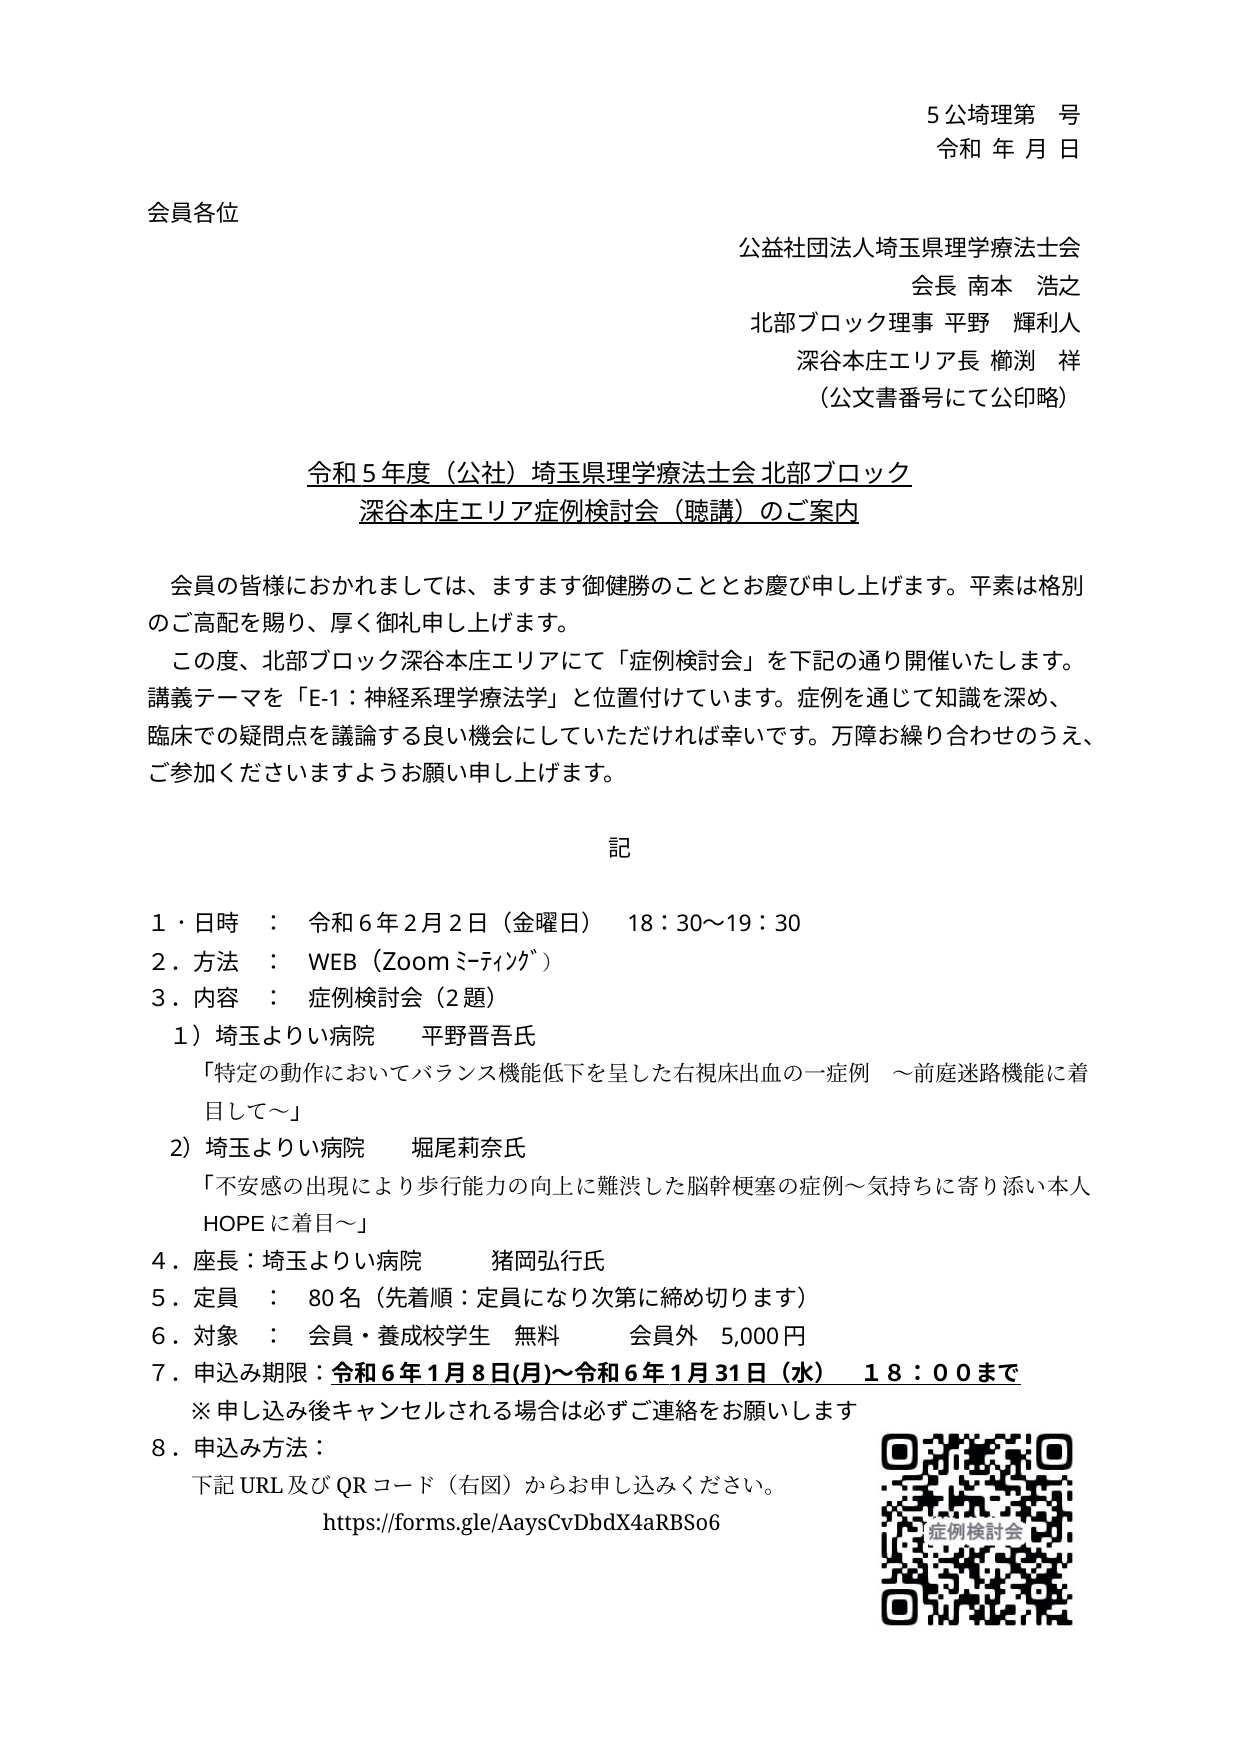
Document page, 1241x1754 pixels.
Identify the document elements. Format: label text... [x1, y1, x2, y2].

subtitle 記 [148, 828, 1092, 866]
text ※ 申し込み後キャンセルされる場合は必ずご連絡をお願いします [148, 1391, 1092, 1428]
text （公文書番号にて公印略） [148, 378, 1082, 416]
text 5公埼理第 号 [148, 97, 1082, 130]
text ４．座長：埼玉よりい病院 猪岡弘行氏 [148, 1241, 1092, 1278]
text ２．方法 ： WEB（Zoomﾐｰﾃｨﾝｸﾞ） [148, 941, 1092, 978]
text 令和 年 月 日 [148, 130, 1082, 164]
text 会長 南本 浩之 [148, 266, 1082, 303]
text 深谷本庄エリア長 櫛渕 祥 [148, 341, 1082, 378]
text １）埼玉よりい病院 平野晋吾氏 [169, 1016, 1092, 1053]
text 下記URL及びQRコード（右図）からお申し込みください。 [191, 1466, 861, 1503]
text 令和5年度（公社）埼玉県理学療法士会 北部ブロック [148, 453, 1071, 491]
text ５．定員 ： 80名（先着順：定員になり次第に締め切ります） [148, 1278, 1092, 1316]
text ６．対象 ： 会員・養成校学生 無料 会員外 5,000円 [148, 1316, 1092, 1353]
text この度、北部ブロック深谷本庄エリアにて「症例検討会」を下記の通り開催いたします。講義テーマを「E-1：神経系理学療法学」と位置付けています。症例を通じて知識を深め、臨床での疑問点を議論する良い機会にしていただければ幸いです。万障お繰り合わせのうえ、ご参加くださいますようお願い申し上げます。 [148, 641, 1092, 791]
text ３．内容 ： 症例検討会（2題） [148, 978, 1092, 1016]
text ８．申込み方法： [148, 1428, 861, 1466]
text 「特定の動作においてバランス機能低下を呈した右視床出血の一症例 ～前庭迷路機能に着目して～」 [191, 1053, 1092, 1128]
text 「不安感の出現により歩行能力の向上に難渋した脳幹梗塞の症例～気持ちに寄り添い本人HOPEに着目～」 [191, 1166, 1092, 1241]
text 深谷本庄エリア症例検討会（聴講）のご案内 [148, 491, 1071, 528]
text ７．申込み期限：令和6年1月8日(月)～令和6年1月31日（水） １８：００まで [148, 1353, 1092, 1391]
text 公益社団法人埼玉県理学療法士会 [148, 228, 1082, 266]
text https://forms.gle/AaysCvDbdX4aRBSo6 [191, 1503, 861, 1541]
text 2）埼玉よりい病院 堀尾莉奈氏 [169, 1128, 1092, 1166]
text 会員の皆様におかれましては、ますます御健勝のこととお慶び申し上げます。平素は格別のご高配を賜り、厚く御礼申し上げます。 [148, 566, 1092, 641]
picture [861, 1413, 1093, 1646]
text 北部ブロック理事 平野 輝利人 [148, 303, 1082, 341]
text 会員各位 [148, 195, 1071, 228]
text １．日時 ： 令和6年2月2日（金曜日） 18：30～19：30 [148, 903, 1092, 941]
